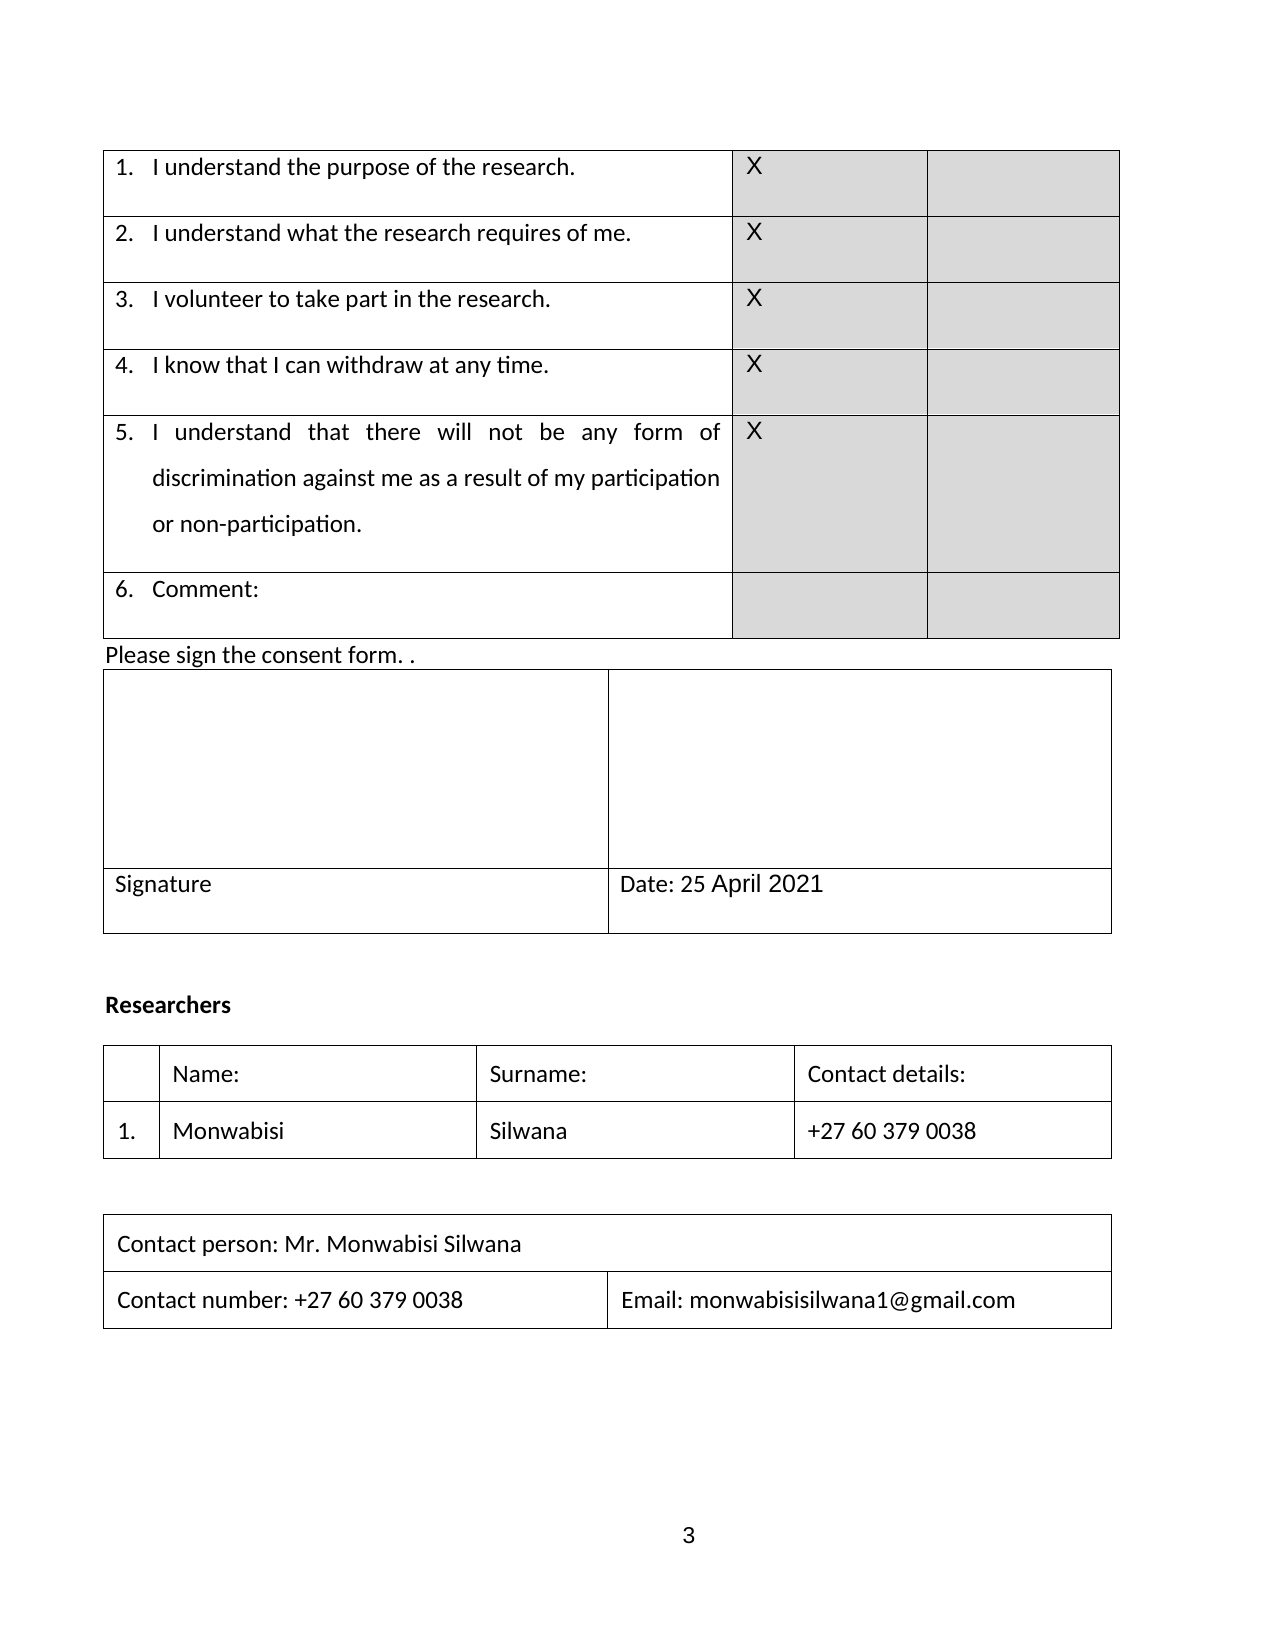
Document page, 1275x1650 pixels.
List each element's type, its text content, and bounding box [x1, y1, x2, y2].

table_cell X [733, 350, 927, 414]
table_cell [928, 151, 1119, 216]
table_cell I understand that there will not be any form of discrimination against me as a result of my participation or non-participation. [104, 416, 732, 572]
table_cell I volunteer to take part in the research. [104, 283, 732, 348]
table_cell Monwabisi [160, 1102, 476, 1158]
table_header Contact details: [795, 1046, 1111, 1101]
table_cell X [733, 283, 927, 348]
table_cell 1. [104, 1102, 159, 1158]
table_cell I understand what the research requires of me. [104, 217, 732, 282]
table_cell I know that I can withdraw at any time. [104, 350, 732, 414]
table_cell Contact number: +27 60 379 0038 [104, 1272, 607, 1327]
table_header [609, 670, 1111, 868]
text Researchers [104, 989, 1263, 1020]
table_cell Date: 25 April 2021 [609, 869, 1111, 933]
table_cell +27 60 379 0038 [795, 1102, 1111, 1158]
table_cell X [733, 151, 927, 216]
table_header Contact person: Mr. Monwabisi Silwana [104, 1215, 1111, 1271]
table_cell [928, 217, 1119, 282]
table_cell X [733, 217, 927, 282]
table_header Name: [160, 1046, 476, 1101]
table_cell X [733, 416, 927, 572]
table_header [104, 1046, 159, 1101]
table_cell [733, 573, 927, 638]
table_cell [928, 283, 1119, 348]
table_cell Signature [104, 869, 608, 933]
table_header Surname: [477, 1046, 794, 1101]
table_header [104, 670, 608, 868]
table_cell Silwana [477, 1102, 794, 1158]
table_cell [928, 573, 1119, 638]
text Please sign the consent form. . [104, 639, 1263, 669]
table_cell I understand the purpose of the research. [104, 151, 732, 216]
table_cell [928, 350, 1119, 414]
table_cell Email: monwabisisilwana1@gmail.com [608, 1272, 1111, 1327]
table_cell [928, 416, 1119, 572]
table_cell Comment: [104, 573, 732, 638]
